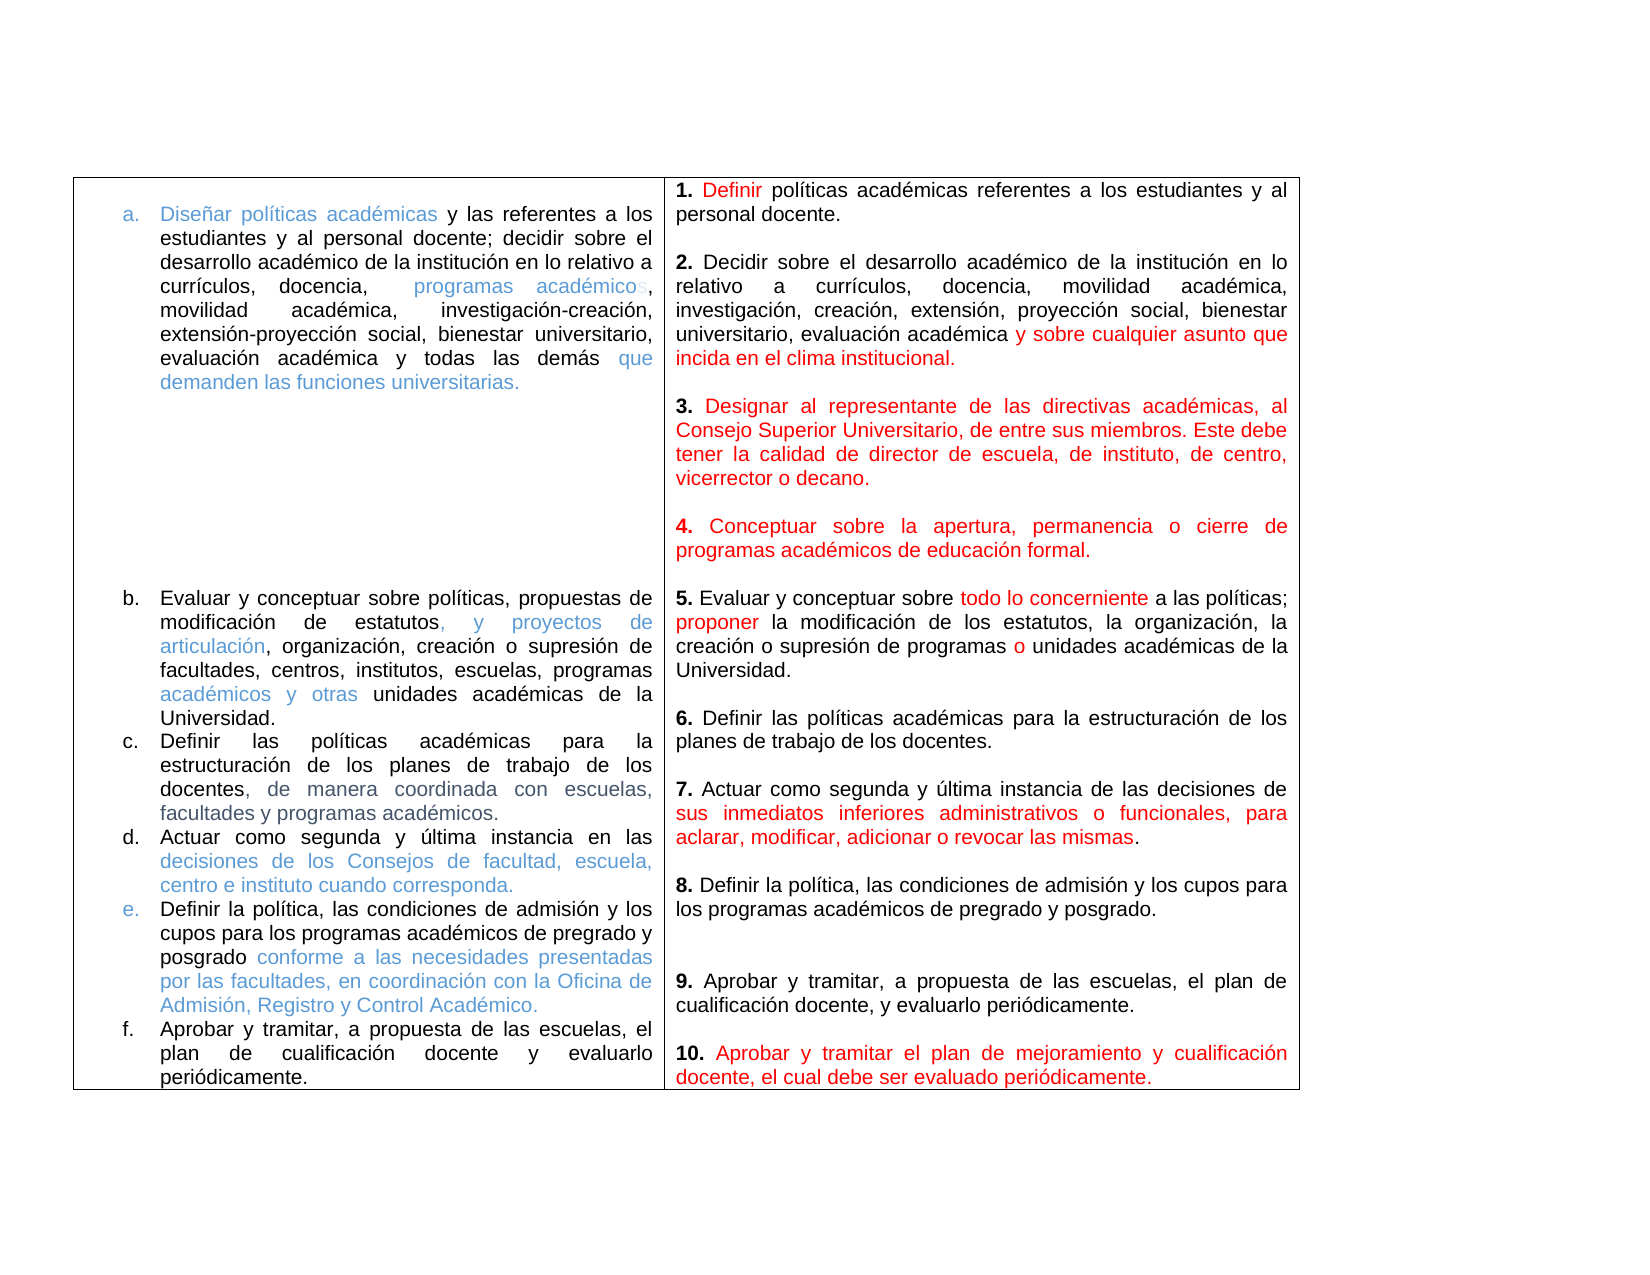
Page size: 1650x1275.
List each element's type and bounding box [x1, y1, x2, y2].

table_cell [665, 178, 1299, 1089]
table_cell [74, 178, 664, 1089]
